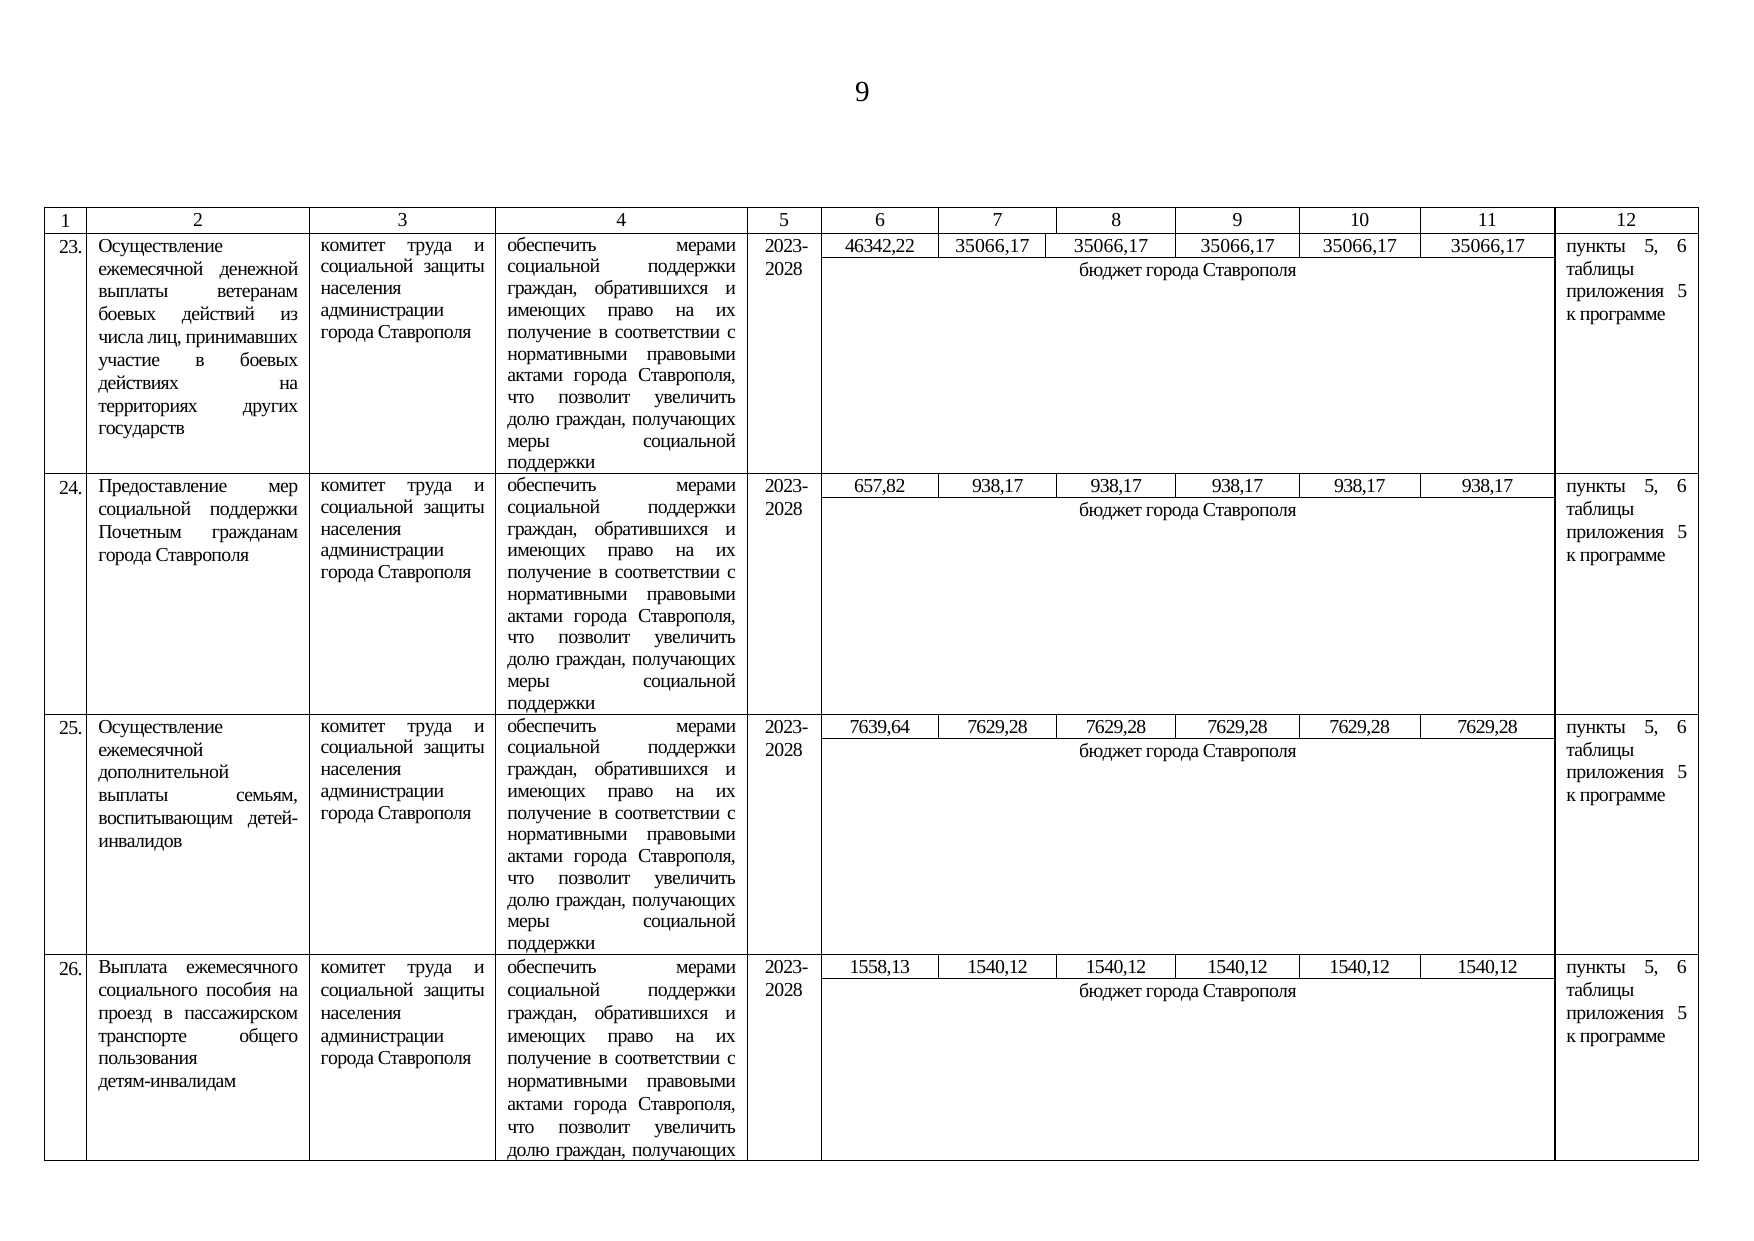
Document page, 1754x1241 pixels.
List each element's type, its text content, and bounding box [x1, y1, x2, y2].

table_cell комитет труда и социальной защиты населения администрации города Ставрополя [310, 715, 495, 954]
table_cell [45, 474, 86, 714]
table_cell 2023-2028 [748, 715, 821, 954]
table_cell 1540,12 [939, 955, 1056, 978]
table_cell 1540,12 [1300, 955, 1420, 978]
table_cell [45, 715, 86, 954]
table_cell 938,17 [1300, 474, 1420, 497]
table_header 8 [1057, 208, 1175, 233]
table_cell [496, 234, 747, 473]
table_cell пункты 5, 6 таблицы приложения 5 к программе [1556, 715, 1698, 954]
table_cell Осуществление ежемесячной дополнительной выплаты семьям, воспитывающим детей-инвалидов [87, 715, 309, 954]
table_cell бюджет города Ставрополя [822, 258, 1554, 473]
table_cell 938,17 [1176, 474, 1299, 497]
table_header 5 [748, 208, 821, 233]
table_header 1 [45, 208, 86, 233]
table_header 9 [1176, 208, 1299, 233]
table_cell 938,17 [1057, 474, 1175, 497]
table_cell Осуществление ежемесячной денежной выплаты ветеранам боевых действий из числа лиц, принимавших участие в боевых действиях на территориях других государств [87, 234, 309, 473]
table_header 7 [939, 208, 1056, 233]
table_header 3 [310, 208, 495, 233]
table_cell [310, 234, 495, 473]
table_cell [1556, 955, 1698, 1160]
table_cell 2023-2028 [748, 955, 821, 1160]
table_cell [1556, 234, 1698, 473]
table_cell 1540,12 [1057, 955, 1175, 978]
table_header 11 [1421, 208, 1554, 233]
table_cell 46342,22 [822, 234, 938, 257]
table_cell 35066,17 [1300, 234, 1420, 257]
table_header 10 [1300, 208, 1420, 233]
table_cell 35066,17 [1046, 234, 1175, 257]
table_cell 1558,13 [822, 955, 938, 978]
table_cell 7629,28 [1176, 715, 1299, 737]
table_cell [496, 955, 747, 1160]
table_cell 35066,17 [939, 234, 1045, 257]
table_cell Предоставление мер социальной поддержки Почетным гражданам города Ставрополя [87, 474, 309, 714]
table_cell 7629,28 [1300, 715, 1420, 737]
table_cell Выплата ежемесячного социального пособия на проезд в пассажирском транспорте общего пользования детям-инвалидам [87, 955, 309, 1160]
table_cell 2023-2028 [748, 234, 821, 473]
table_header 4 [496, 208, 747, 233]
table_cell 657,82 [822, 474, 938, 497]
table_cell 1540,12 [1421, 955, 1554, 978]
table_cell 2023-2028 [748, 474, 821, 714]
table_cell 35066,17 [1176, 234, 1299, 257]
table_cell 7629,28 [939, 715, 1056, 737]
table_cell 938,17 [1421, 474, 1554, 497]
table_cell [45, 955, 86, 1160]
table_header 6 [822, 208, 938, 233]
table_cell 7629,28 [1057, 715, 1175, 737]
table_cell бюджет города Ставрополя [822, 979, 1554, 1160]
table_cell 7639,64 [822, 715, 938, 737]
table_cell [310, 955, 495, 1160]
table_cell пункты 5, 6 таблицы приложения 5 к программе [1556, 474, 1698, 714]
table_cell 7629,28 [1421, 715, 1554, 737]
table_cell 35066,17 [1421, 234, 1554, 257]
table_cell [45, 234, 86, 473]
table_cell бюджет города Ставрополя [822, 498, 1554, 714]
table_header 12 [1556, 208, 1698, 233]
table_header 2 [87, 208, 309, 233]
table_cell 938,17 [939, 474, 1056, 497]
table_cell комитет труда и социальной защиты населения администрации города Ставрополя [310, 474, 495, 714]
table_cell бюджет города Ставрополя [822, 739, 1554, 954]
table_cell 1540,12 [1176, 955, 1299, 978]
